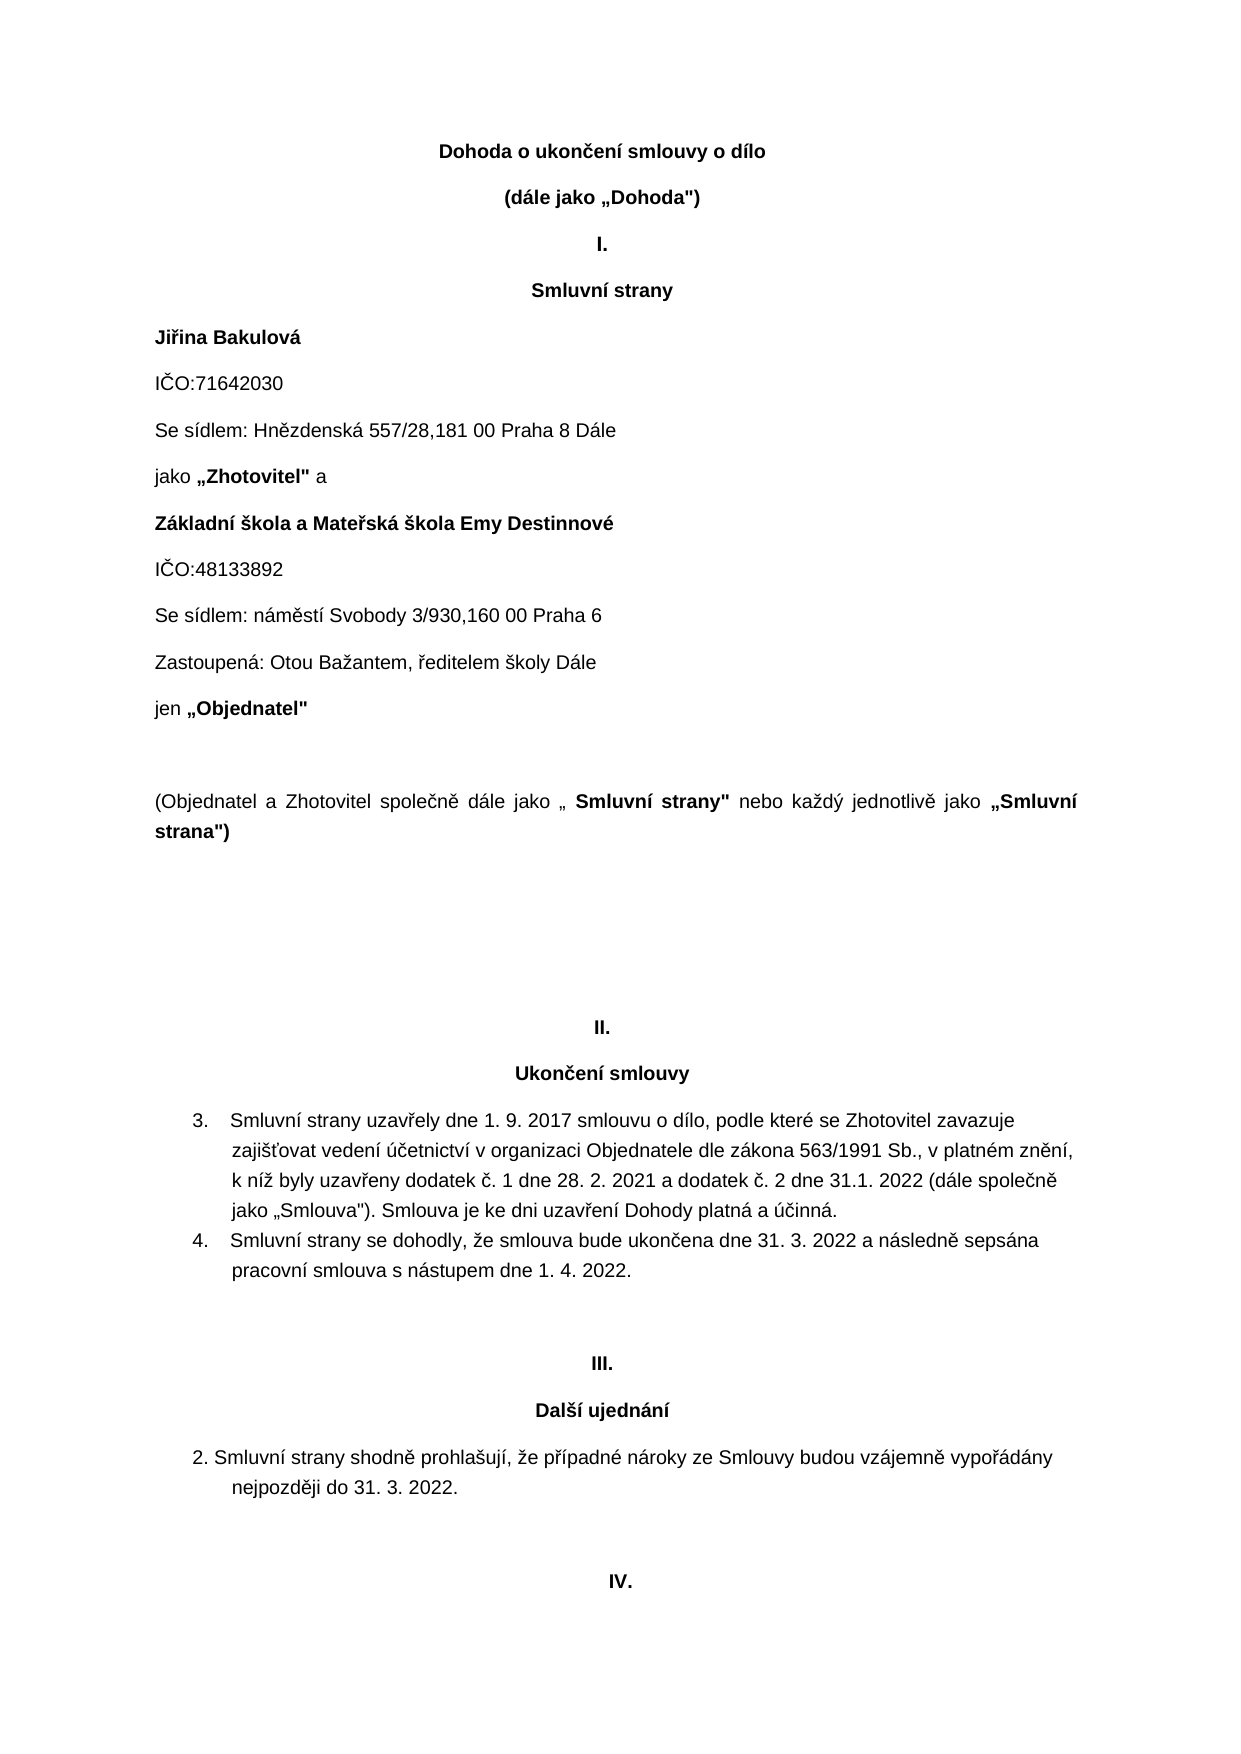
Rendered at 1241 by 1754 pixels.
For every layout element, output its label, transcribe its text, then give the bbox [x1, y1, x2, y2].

text III. [154, 1353, 1050, 1375]
text Se sídlem: náměstí Svobody 3/930,160 00 Praha 6 Zastoupená: Otou Bažantem, ředitelem školy Dále jen „Objednatel" [154, 586, 623, 725]
text Základní škola a Mateřská škola Emy Destinnové [154, 493, 1077, 539]
list Smluvní strany uzavřely dne 1. 9. 2017 smlouvu o dílo, podle které se Zhotovitel zavazuje zajišťovat vedení účetnictví v organizaci Objednatele dle zákona 563/1991 Sb., v platném znění, k níž byly uzavřeny dodatek č. 1 dne 28. 2. 2021 a dodatek č. 2 dne 31.1. 2022 (dále společně jako „Smlouva"). Smlouva je ke dni uzavření Dohody platná a účinná. [192, 1104, 1077, 1224]
subtitle I. [154, 214, 1050, 261]
text IČO:71642030 [154, 353, 1077, 400]
text IČO:48133892 [154, 539, 623, 586]
list Smluvní strany se dohodly, že smlouva bude ukončena dne 31. 3. 2022 a následně sepsána pracovní smlouva s nástupem dne 1. 4. 2022. [192, 1224, 1077, 1284]
text Smluvní strany [154, 261, 1050, 307]
text IV. [608, 1571, 633, 1593]
text 2. Smluvní strany shodně prohlašují, že případné nároky ze Smlouvy budou vzájemně vypořádány nejpozději do 31. 3. 2022. [192, 1441, 1077, 1501]
text Ukončení smlouvy [154, 1063, 1050, 1085]
text Dohoda o ukončení smlouvy o dílo (dále jako „Dohoda") [154, 121, 1050, 214]
text (Objednatel a Zhotovitel společně dále jako „ Smluvní strany" nebo každý jednotlivě jako „Smluvní strana") [154, 784, 1077, 845]
text Se sídlem: Hnězdenská 557/28,181 00 Praha 8 Dále jako „Zhotovitel" a [154, 400, 623, 493]
text Další ujednání [154, 1400, 1050, 1422]
text II. [154, 1017, 1050, 1039]
text Jiřina Bakulová [154, 307, 1077, 353]
